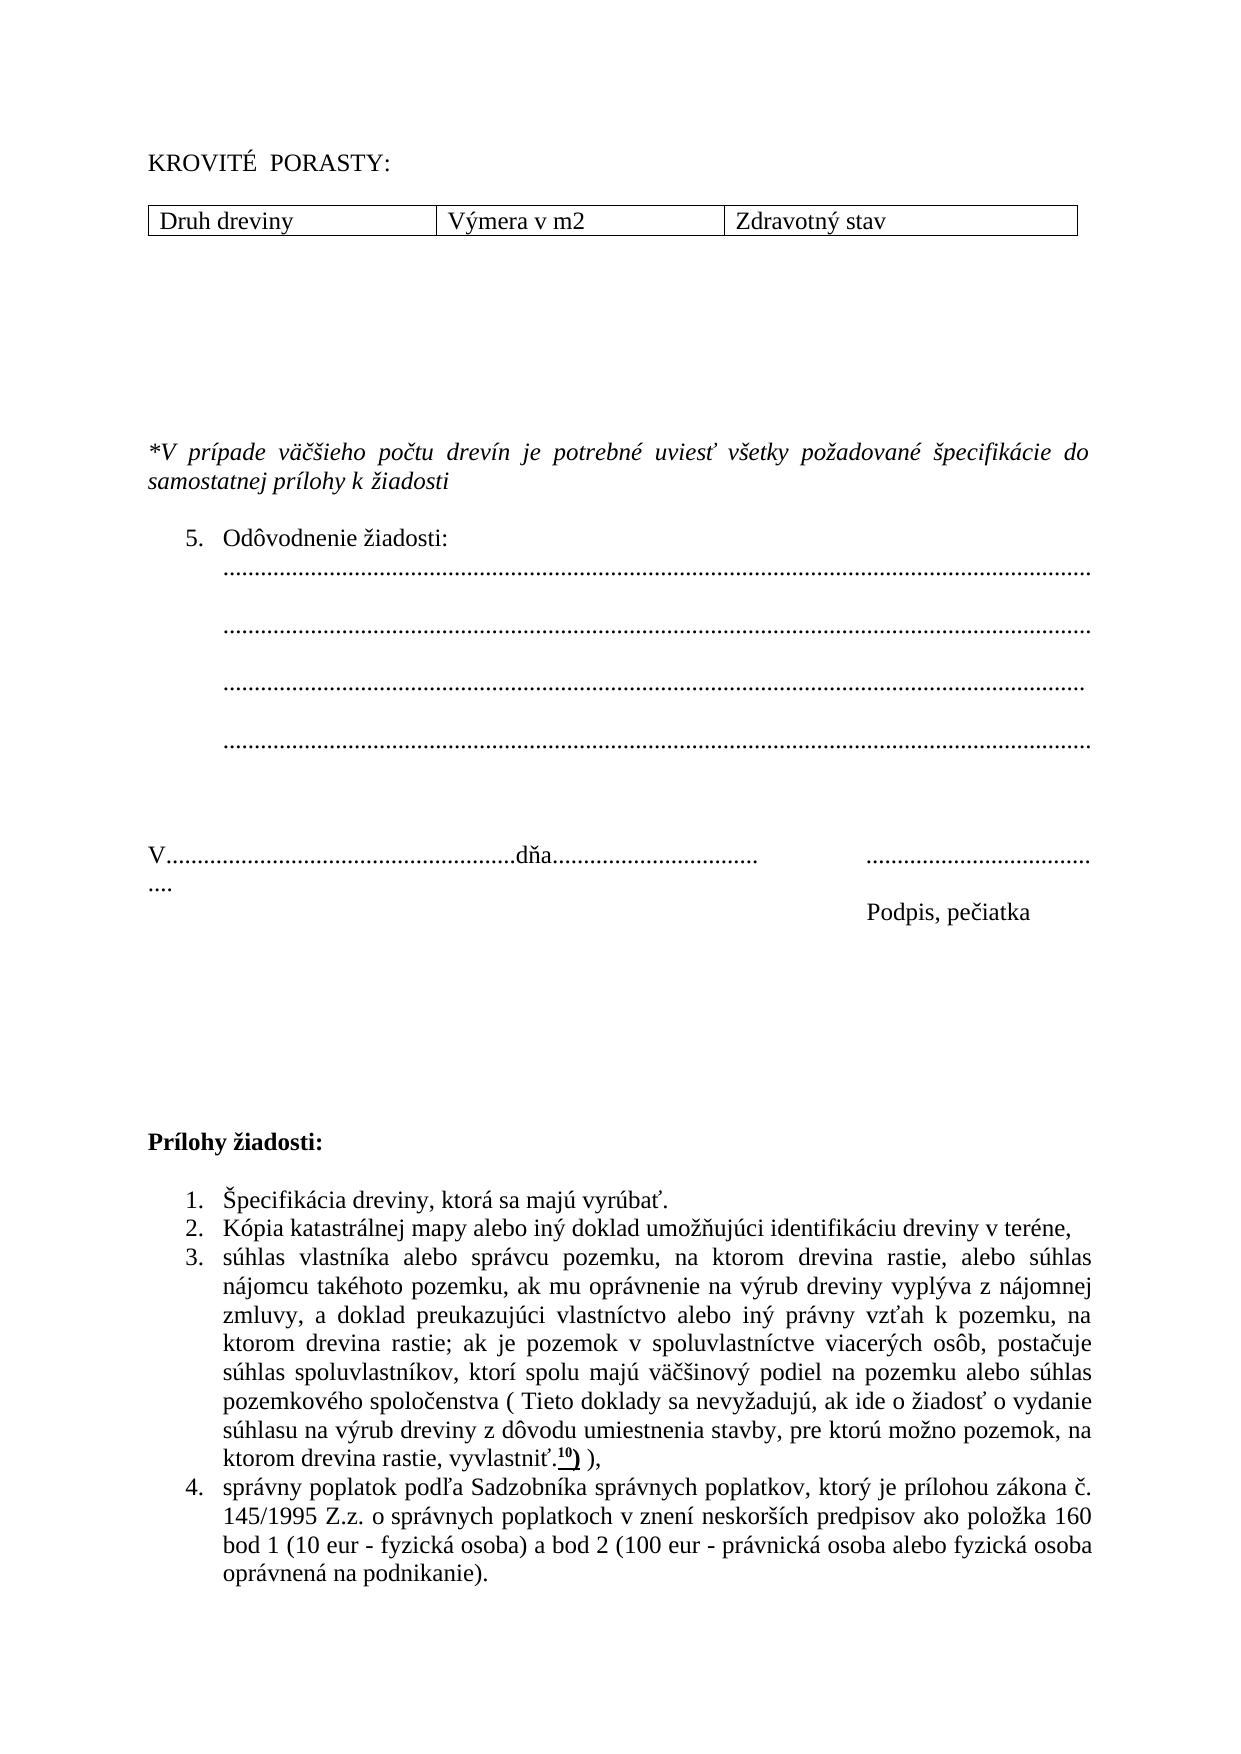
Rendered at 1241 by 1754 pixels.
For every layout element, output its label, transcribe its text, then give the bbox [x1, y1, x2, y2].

list .......................................................................................................................................... [223, 667, 1093, 696]
list súhlas vlastníka alebo správcu pozemku, na ktorom drevina rastie, alebo súhlas nájomcu takéhoto pozemku, ak mu oprávnenie na výrub dreviny vyplýva z nájomnej zmluvy, a doklad preukazujúci vlastníctvo alebo iný právny vzťah k pozemku, na ktorom drevina rastie; ak je pozemok v spoluvlastníctve viacerých osôb, postačuje súhlas spoluvlastníkov, ktorí spolu majú väčšinový podiel na pozemku alebo súhlas pozemkového spoločenstva ( Tieto doklady sa nevyžadujú, ak ide o žiadosť o vydanie súhlasu na výrub dreviny z dôvodu umiestnenia stavby, pre ktorú možno pozemok, na ktorom drevina rastie, vyvlastniť.10) ), [185, 1242, 1093, 1472]
text Podpis, pečiatka [148, 897, 1093, 926]
list ........................................................................................................................................... [223, 552, 1093, 581]
text Prílohy žiadosti: [148, 1127, 1093, 1156]
text V........................................................dňa................................. ........................................ [148, 840, 1093, 897]
list Špecifikácia dreviny, ktorá sa majú vyrúbať. [185, 1185, 1093, 1213]
text KROVITÉ PORASTY: [148, 148, 1093, 176]
table_header Výmera v m2 [437, 206, 724, 235]
list Odôvodnenie žiadosti: [185, 523, 1093, 552]
list Kópia katastrálnej mapy alebo iný doklad umožňujúci identifikáciu dreviny v teréne, [185, 1213, 1093, 1242]
text *V prípade väčšieho počtu drevín je potrebné uviesť všetky požadované špecifikácie do samostatnej prílohy k žiadosti [148, 437, 1093, 495]
table_header Zdravotný stav [725, 206, 1077, 235]
list ........................................................................................................................................... [223, 610, 1093, 638]
list správny poplatok podľa Sadzobníka správnych poplatkov, ktorý je prílohou zákona č. 145/1995 Z.z. o správnych poplatkoch v znení neskorších predpisov ako položka 160 bod 1 (10 eur - fyzická osoba) a bod 2 (100 eur - právnická osoba alebo fyzická osoba oprávnená na podnikanie). [185, 1472, 1093, 1587]
table_header Druh dreviny [149, 206, 436, 235]
list ........................................................................................................................................... [223, 725, 1093, 753]
